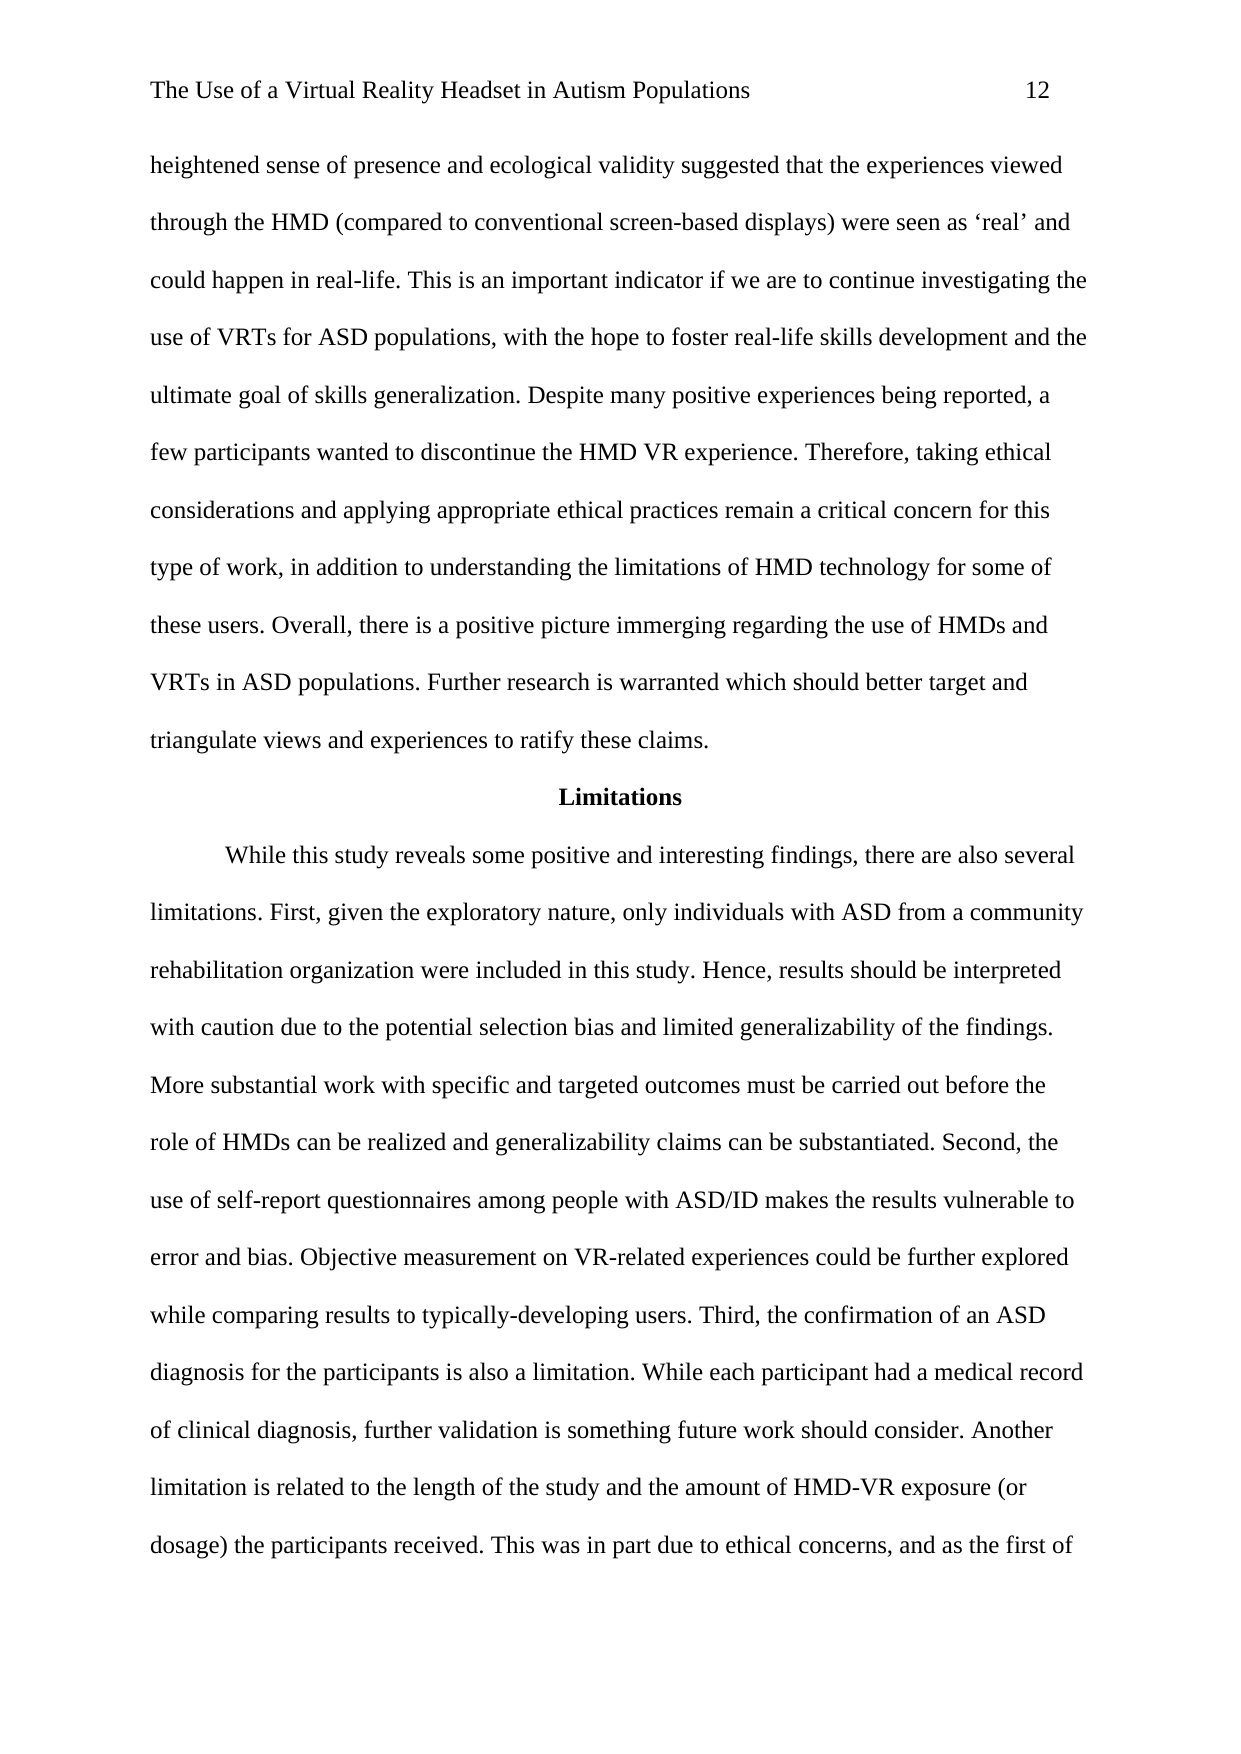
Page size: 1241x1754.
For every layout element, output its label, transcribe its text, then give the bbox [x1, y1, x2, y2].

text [150, 840, 1090, 1559]
text Limitations [150, 782, 1090, 811]
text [150, 150, 1090, 754]
